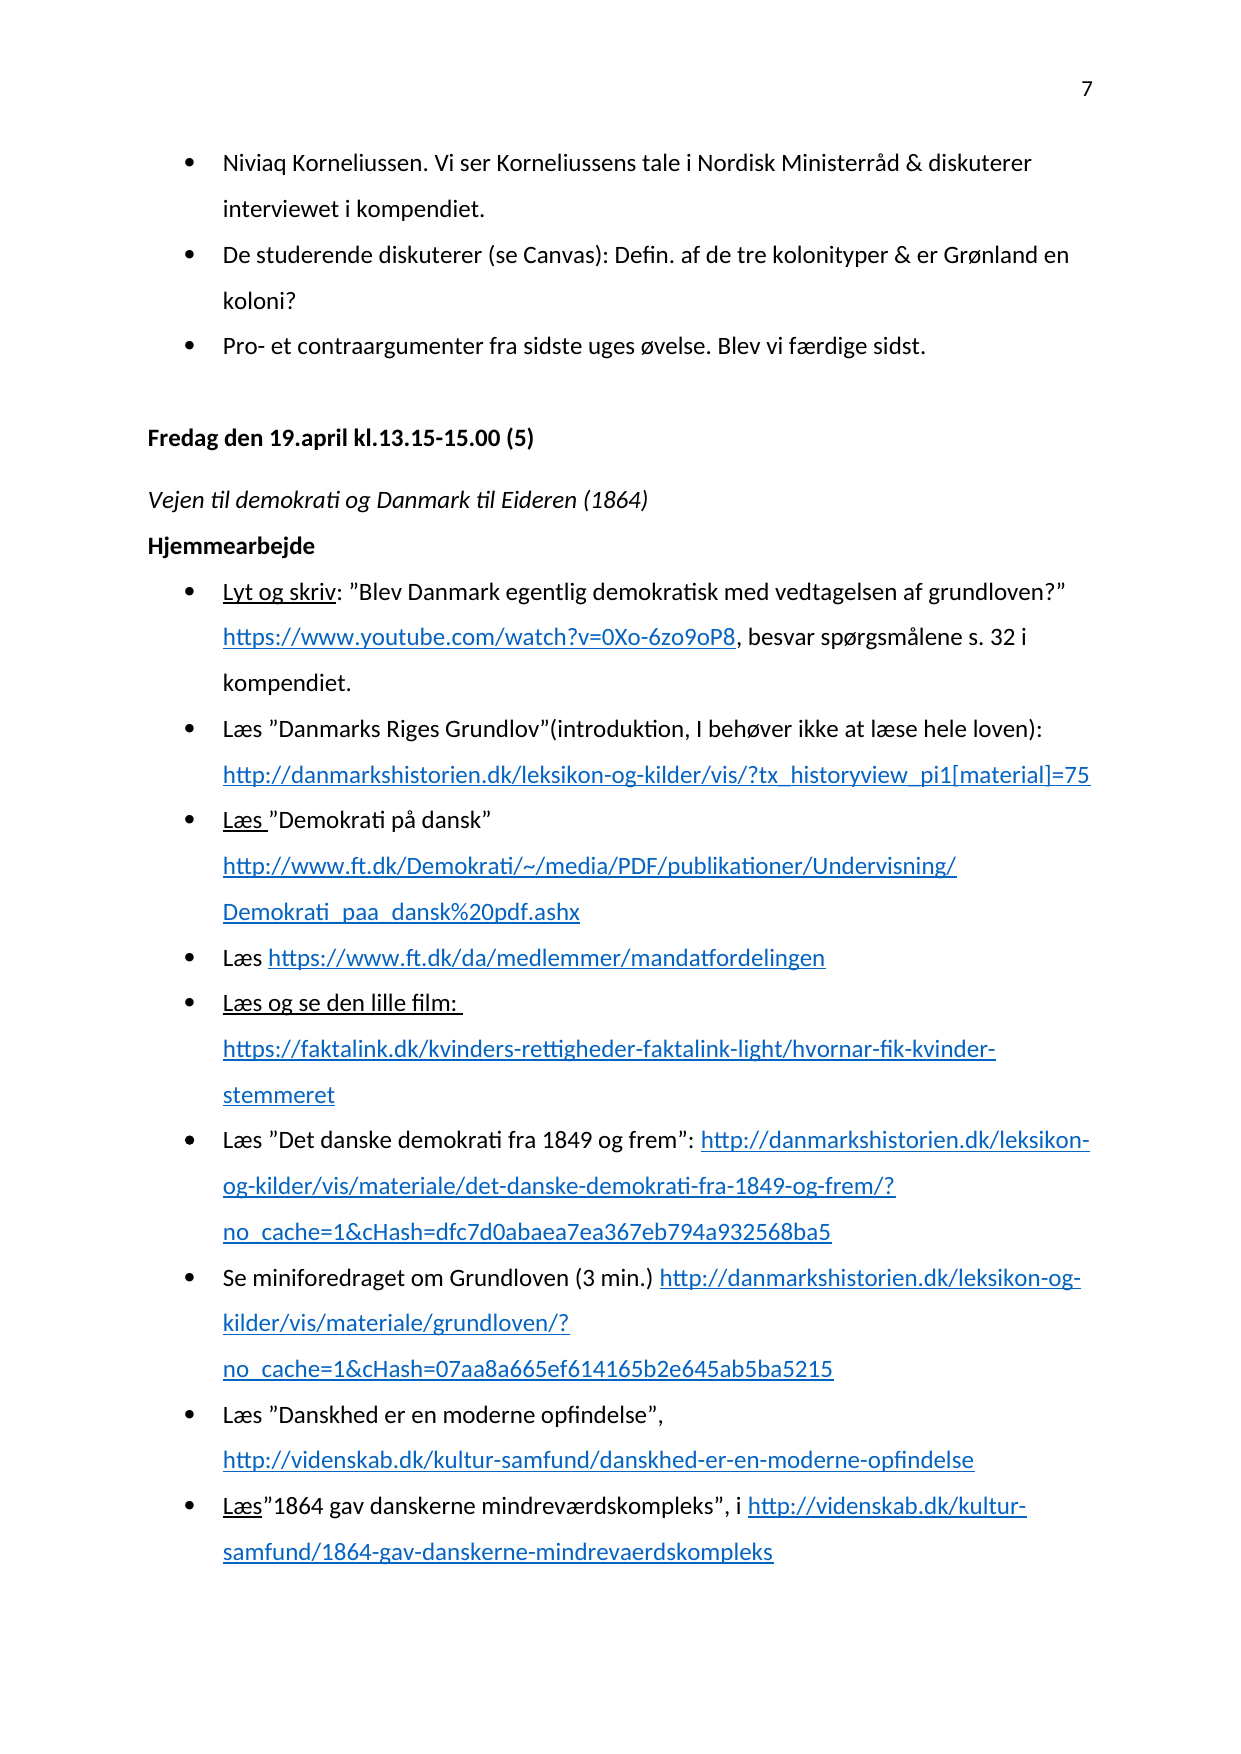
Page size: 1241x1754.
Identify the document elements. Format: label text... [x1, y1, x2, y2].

list Se miniforedraget om Grundloven (3 min.) http://danmarkshistorien.dk/leksikon-og-kilder/vis/materiale/grundloven/?no_cache=1&cHash=07aa8a665ef614165b2e645ab5ba5215 [185, 1262, 1093, 1384]
list De studerende diskuterer (se Canvas): Defin. af de tre kolonityper & er Grønland en koloni? [185, 239, 1093, 315]
list Niviaq Korneliussen. Vi ser Korneliussens tale i Nordisk Ministerråd & diskuterer interviewet i kompendiet. [185, 148, 1093, 224]
list Lyt og skriv: ”Blev Danmark egentlig demokratisk med vedtagelsen af grundloven?” https://www.youtube.com/watch?v=0Xo-6zo9oP8, besvar spørgsmålene s. 32 i kompendiet. [185, 576, 1093, 698]
text Vejen til demokrati og Danmark til Eideren (1864) [148, 484, 1093, 515]
list Læs og se den lille film: https://faktalink.dk/kvinders-rettigheder-faktalink-light/hvornar-fik-kvinder-stemmeret [185, 987, 1093, 1109]
list Læs ”Det danske demokrati fra 1849 og frem”: http://danmarkshistorien.dk/leksikon-og-kilder/vis/materiale/det-danske-demokrati-fra-1849-og-frem/?no_cache=1&cHash=dfc7d0abaea7ea367eb794a932568ba5 [185, 1124, 1093, 1247]
list Læs ”Demokrati på dansk” http://www.ft.dk/Demokrati/~/media/PDF/publikationer/Undervisning/Demokrati_paa_dansk%20pdf.ashx [185, 804, 1093, 926]
list Pro- et contraargumenter fra sidste uges øvelse. Blev vi færdige sidst. [185, 331, 1093, 361]
list Læs https://www.ft.dk/da/medlemmer/mandatfordelingen [185, 942, 1093, 972]
text Hjemmearbejde [148, 530, 1093, 561]
list Læs ”Danmarks Riges Grundlov”(introduktion, I behøver ikke at læse hele loven): http://danmarkshistorien.dk/leksikon-og-kilder/vis/?tx_historyview_pi1[material]=75 [185, 713, 1093, 789]
text Fredag den 19.april kl.13.15-15.00 (5) [148, 422, 1093, 452]
list Læs”1864 gav danskerne mindreværdskompleks”, i http://videnskab.dk/kultur-samfund/1864-gav-danskerne-mindrevaerdskompleks [185, 1490, 1093, 1567]
list Læs ”Danskhed er en moderne opfindelse”, http://videnskab.dk/kultur-samfund/danskhed-er-en-moderne-opfindelse [185, 1399, 1093, 1475]
